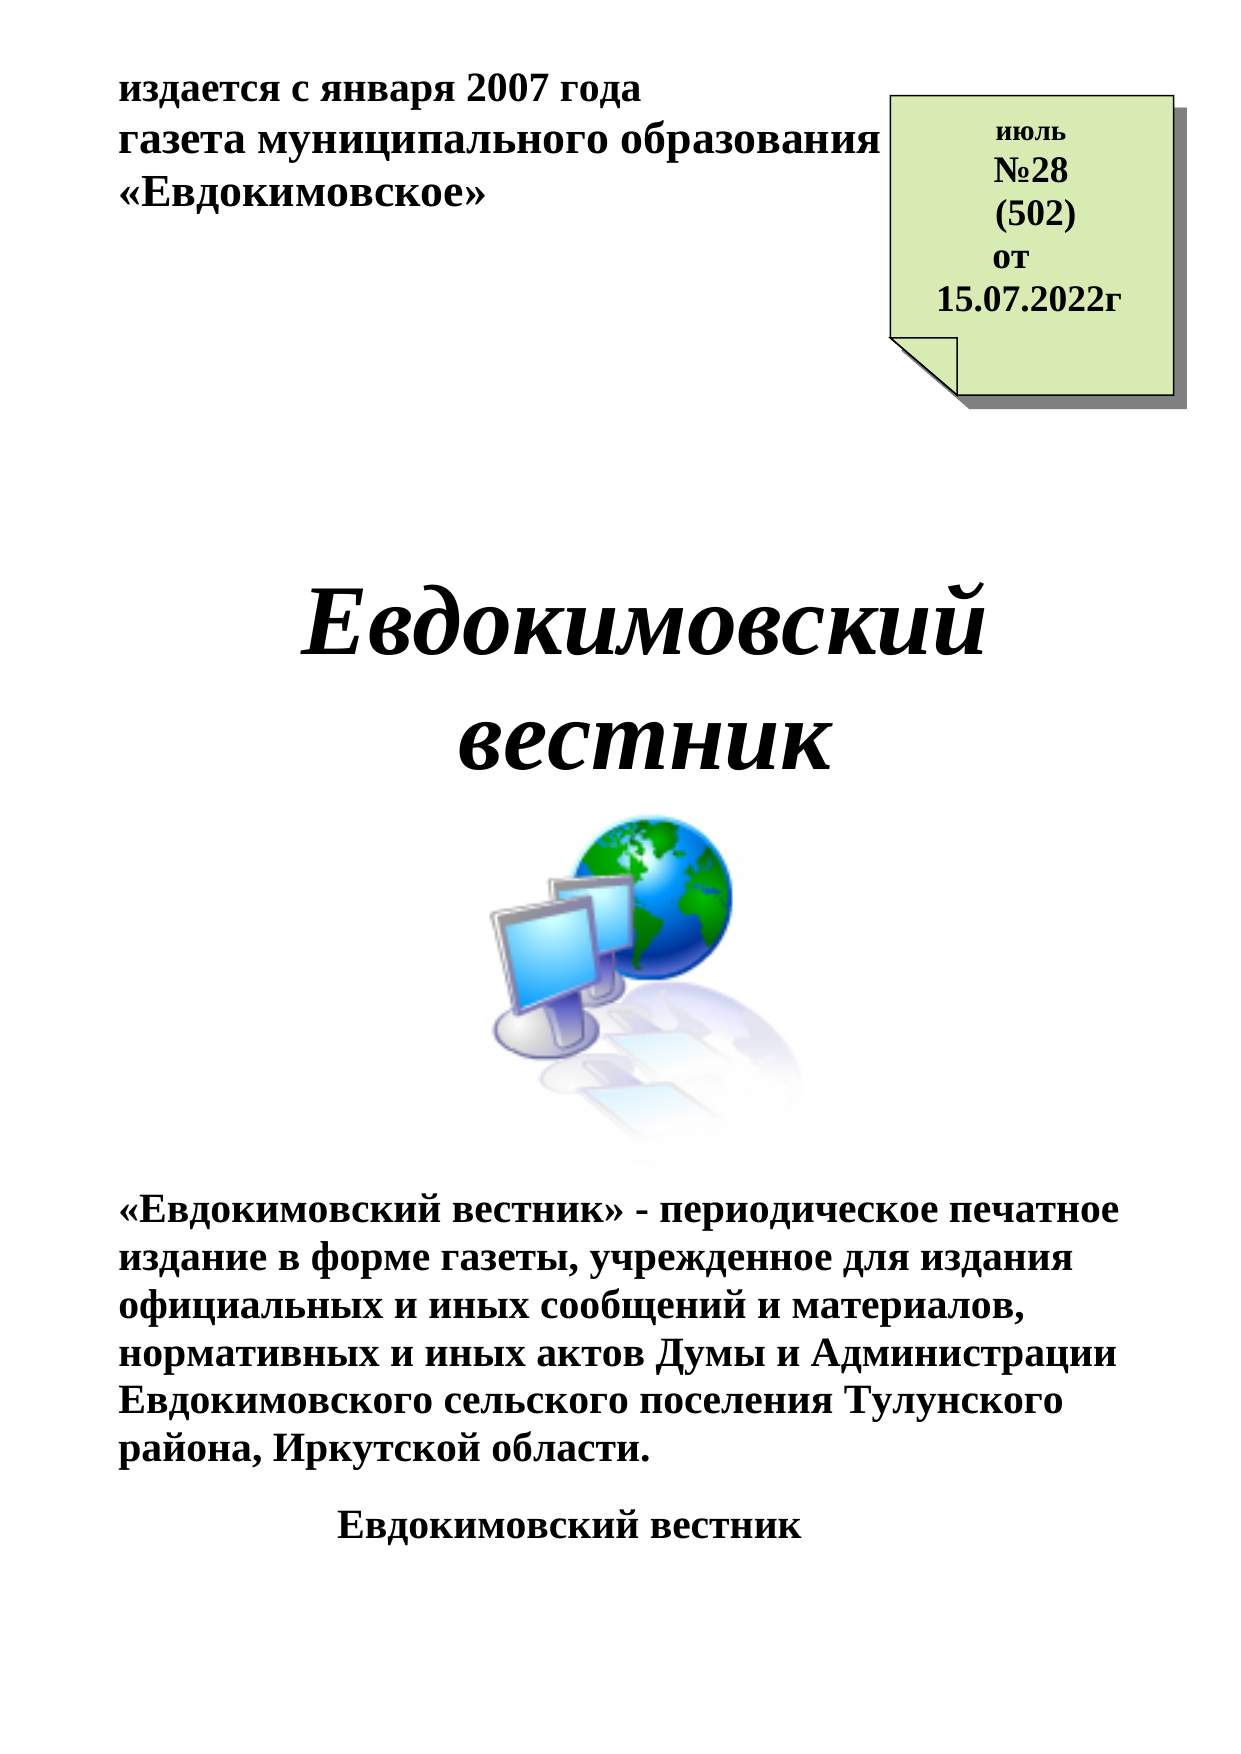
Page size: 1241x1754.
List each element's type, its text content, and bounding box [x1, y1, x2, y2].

picture [483, 791, 817, 1184]
text Евдокимовский вестник [118, 1499, 1181, 1547]
text «Евдокимовский вестник» - периодическое печатное издание в форме газеты, учрежденное для издания официальных и иных сообщений и материалов, нормативных и иных актов Думы и Администрации Евдокимовского сельского поселения Тулунского района, Иркутской области. [118, 1183, 1181, 1471]
text издается с января 2007 года [118, 63, 1181, 111]
text «Евдокимовское» [118, 163, 889, 216]
text газета муниципального образования [118, 111, 889, 163]
text Евдокимовский вестник [118, 561, 1181, 791]
